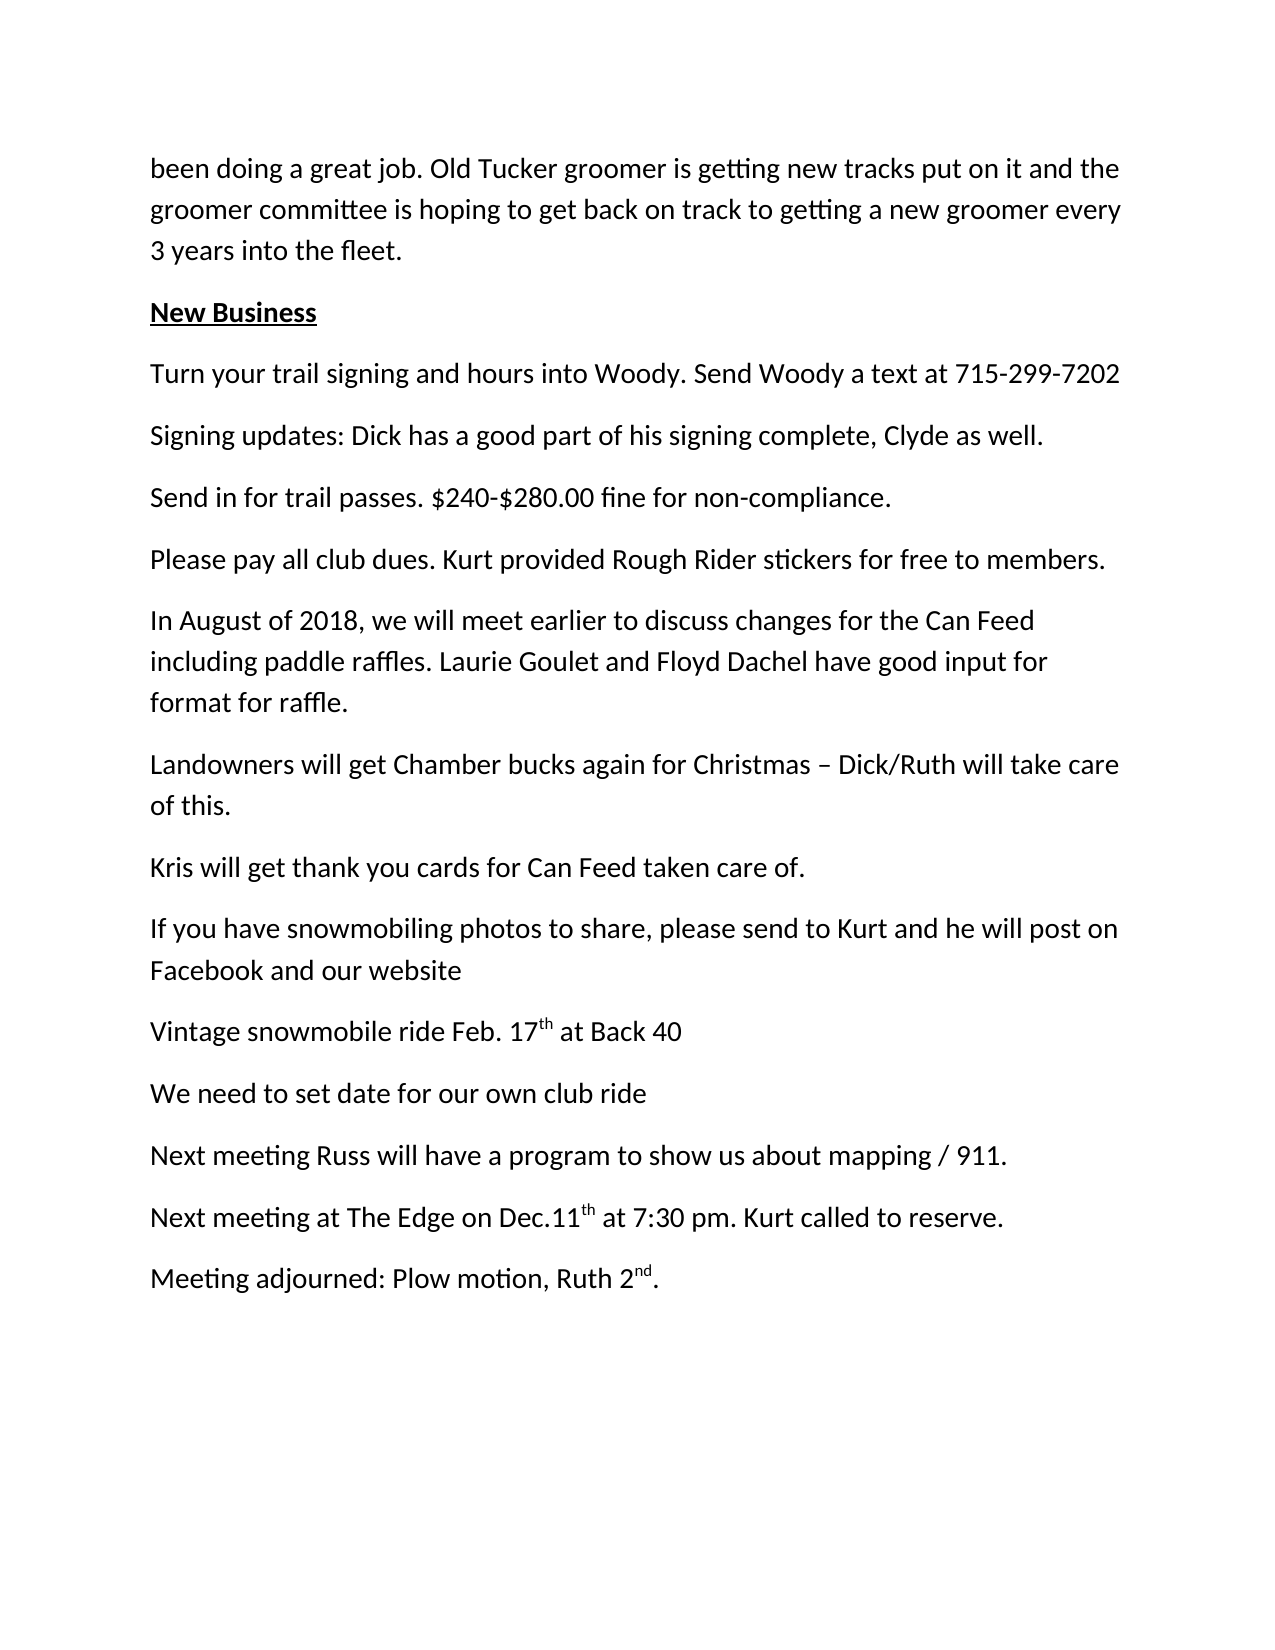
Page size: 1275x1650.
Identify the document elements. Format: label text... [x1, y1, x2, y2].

text Meeting adjourned: Plow motion, Ruth 2nd. [150, 1260, 1125, 1296]
text New Business [150, 294, 1125, 329]
text Signing updates: Dick has a good part of his signing complete, Clyde as well. [150, 417, 1125, 453]
text Send in for trail passes. $240-$280.00 fine for non-compliance. [150, 479, 1125, 514]
text Kris will get thank you cards for Can Feed taken care of. [150, 849, 1125, 884]
text Next meeting Russ will have a program to show us about mapping / 911. [150, 1137, 1125, 1172]
text Vintage snowmobile ride Feb. 17th at Back 40 [150, 1013, 1125, 1049]
text If you have snowmobiling photos to share, please send to Kurt and he will post on Facebook and our website [150, 911, 1125, 987]
text Landowners will get Chamber bucks again for Christmas – Dick/Ruth will take care of this. [150, 746, 1125, 823]
text Please pay all club dues. Kurt provided Rough Rider stickers for free to members. [150, 541, 1125, 576]
text Turn your trail signing and hours into Woody. Send Woody a text at 715-299-7202 [150, 355, 1125, 391]
text In August of 2018, we will meet earlier to discuss changes for the Can Feed including paddle raffles. Laurie Goulet and Floyd Dachel have good input for format for raffle. [150, 602, 1125, 720]
text We need to set date for our own club ride [150, 1075, 1125, 1111]
text Next meeting at The Edge on Dec.11th at 7:30 pm. Kurt called to reserve. [150, 1199, 1125, 1234]
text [150, 150, 1125, 267]
